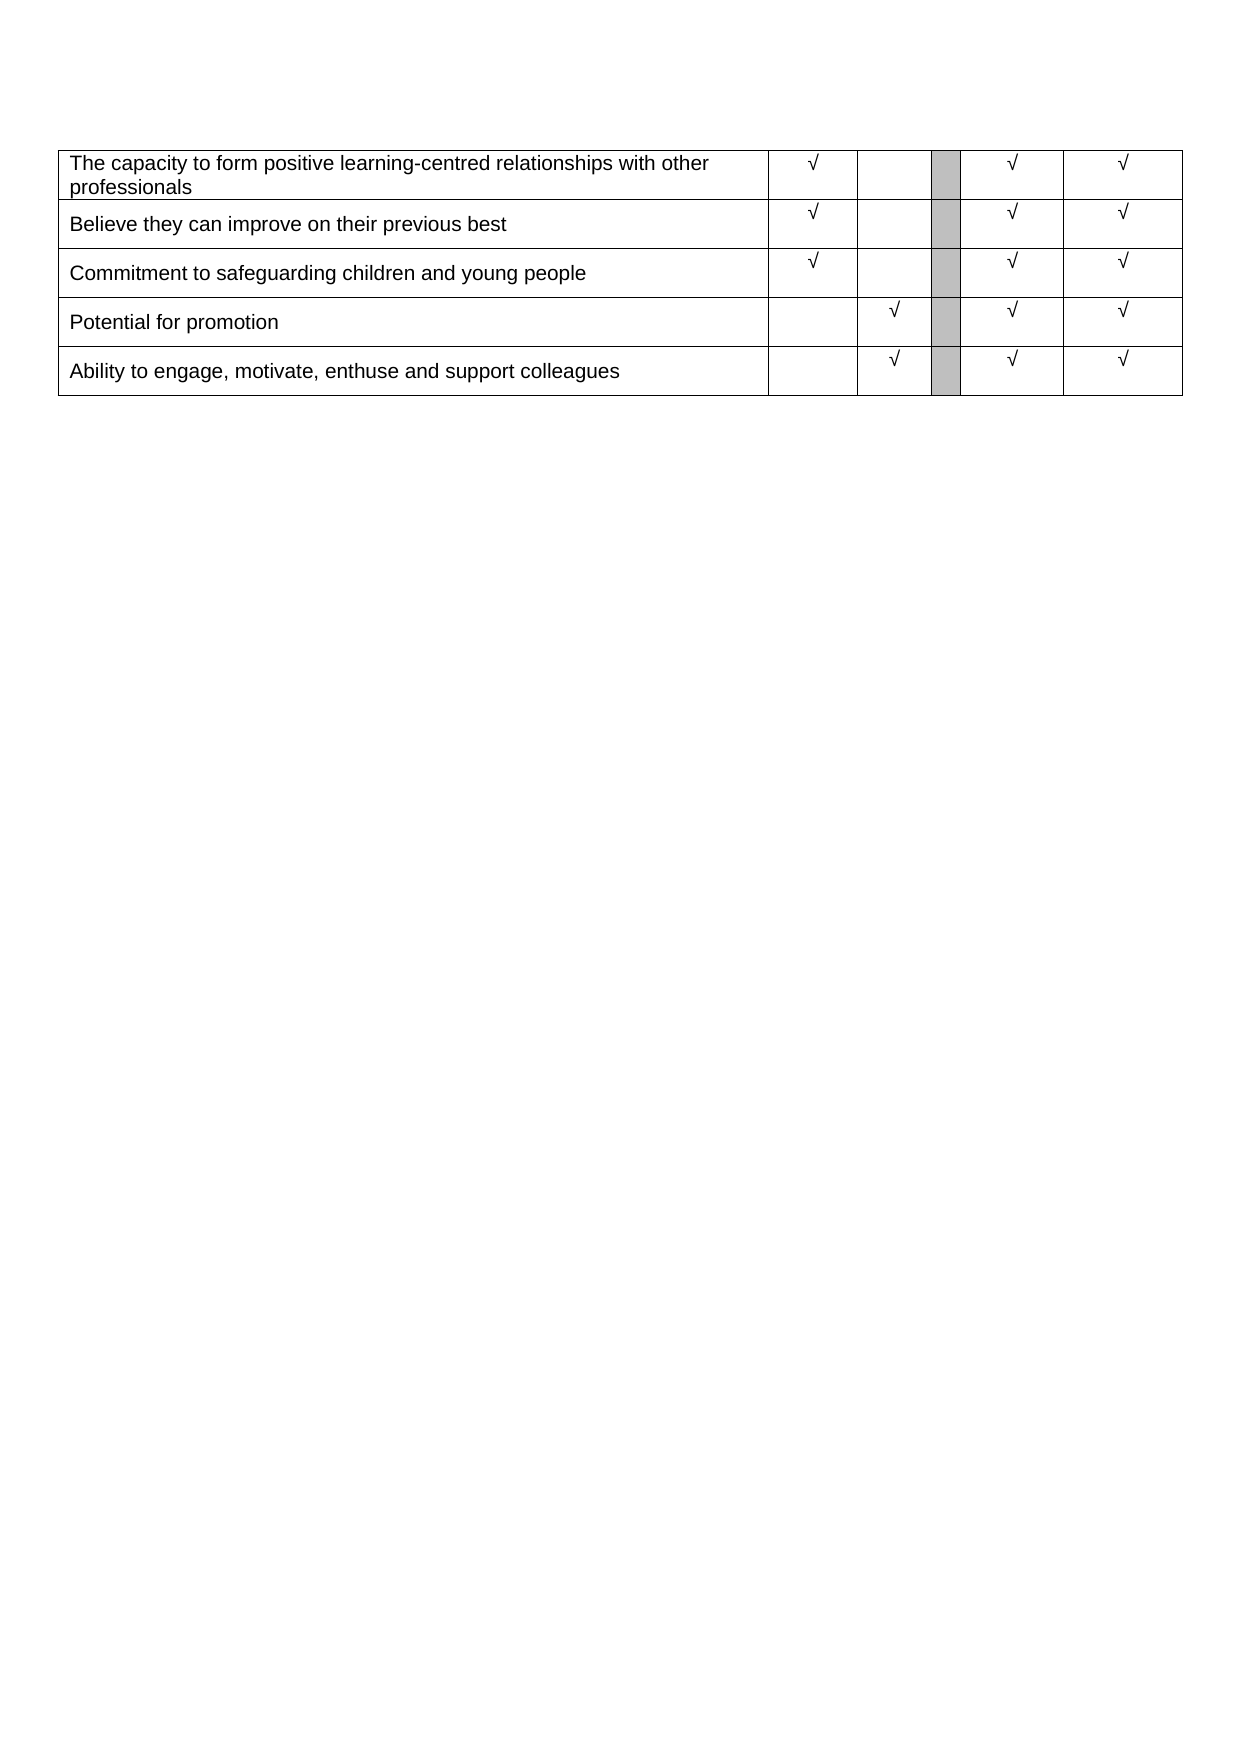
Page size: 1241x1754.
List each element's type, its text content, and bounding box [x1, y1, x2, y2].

table_cell [858, 151, 931, 199]
table_cell √ [1064, 151, 1182, 199]
table_cell [769, 298, 857, 346]
table_cell [932, 298, 960, 346]
table_cell [858, 249, 931, 297]
table_cell [932, 151, 960, 199]
table_cell √ [858, 347, 931, 395]
table_cell [932, 249, 960, 297]
table_cell Commitment to safeguarding children and young people [59, 249, 768, 297]
table_cell √ [769, 249, 857, 297]
table_cell √ [961, 151, 1063, 199]
table_cell √ [769, 151, 857, 199]
table_cell Ability to engage, motivate, enthuse and support colleagues [59, 347, 768, 395]
table_cell √ [961, 347, 1063, 395]
table_cell √ [769, 200, 857, 248]
table_cell √ [961, 249, 1063, 297]
table_cell √ [961, 200, 1063, 248]
table_cell [769, 347, 857, 395]
table_cell √ [1064, 200, 1182, 248]
table_cell [858, 200, 931, 248]
table_cell √ [961, 298, 1063, 346]
table_cell Believe they can improve on their previous best [59, 200, 768, 248]
table_cell [932, 347, 960, 395]
table_cell [932, 200, 960, 248]
table_cell The capacity to form positive learning-centred relationships with other professionals [59, 151, 768, 199]
table_cell √ [1064, 249, 1182, 297]
table_cell Potential for promotion [59, 298, 768, 346]
table_cell √ [1064, 347, 1182, 395]
table_cell √ [858, 298, 931, 346]
table_cell √ [1064, 298, 1182, 346]
